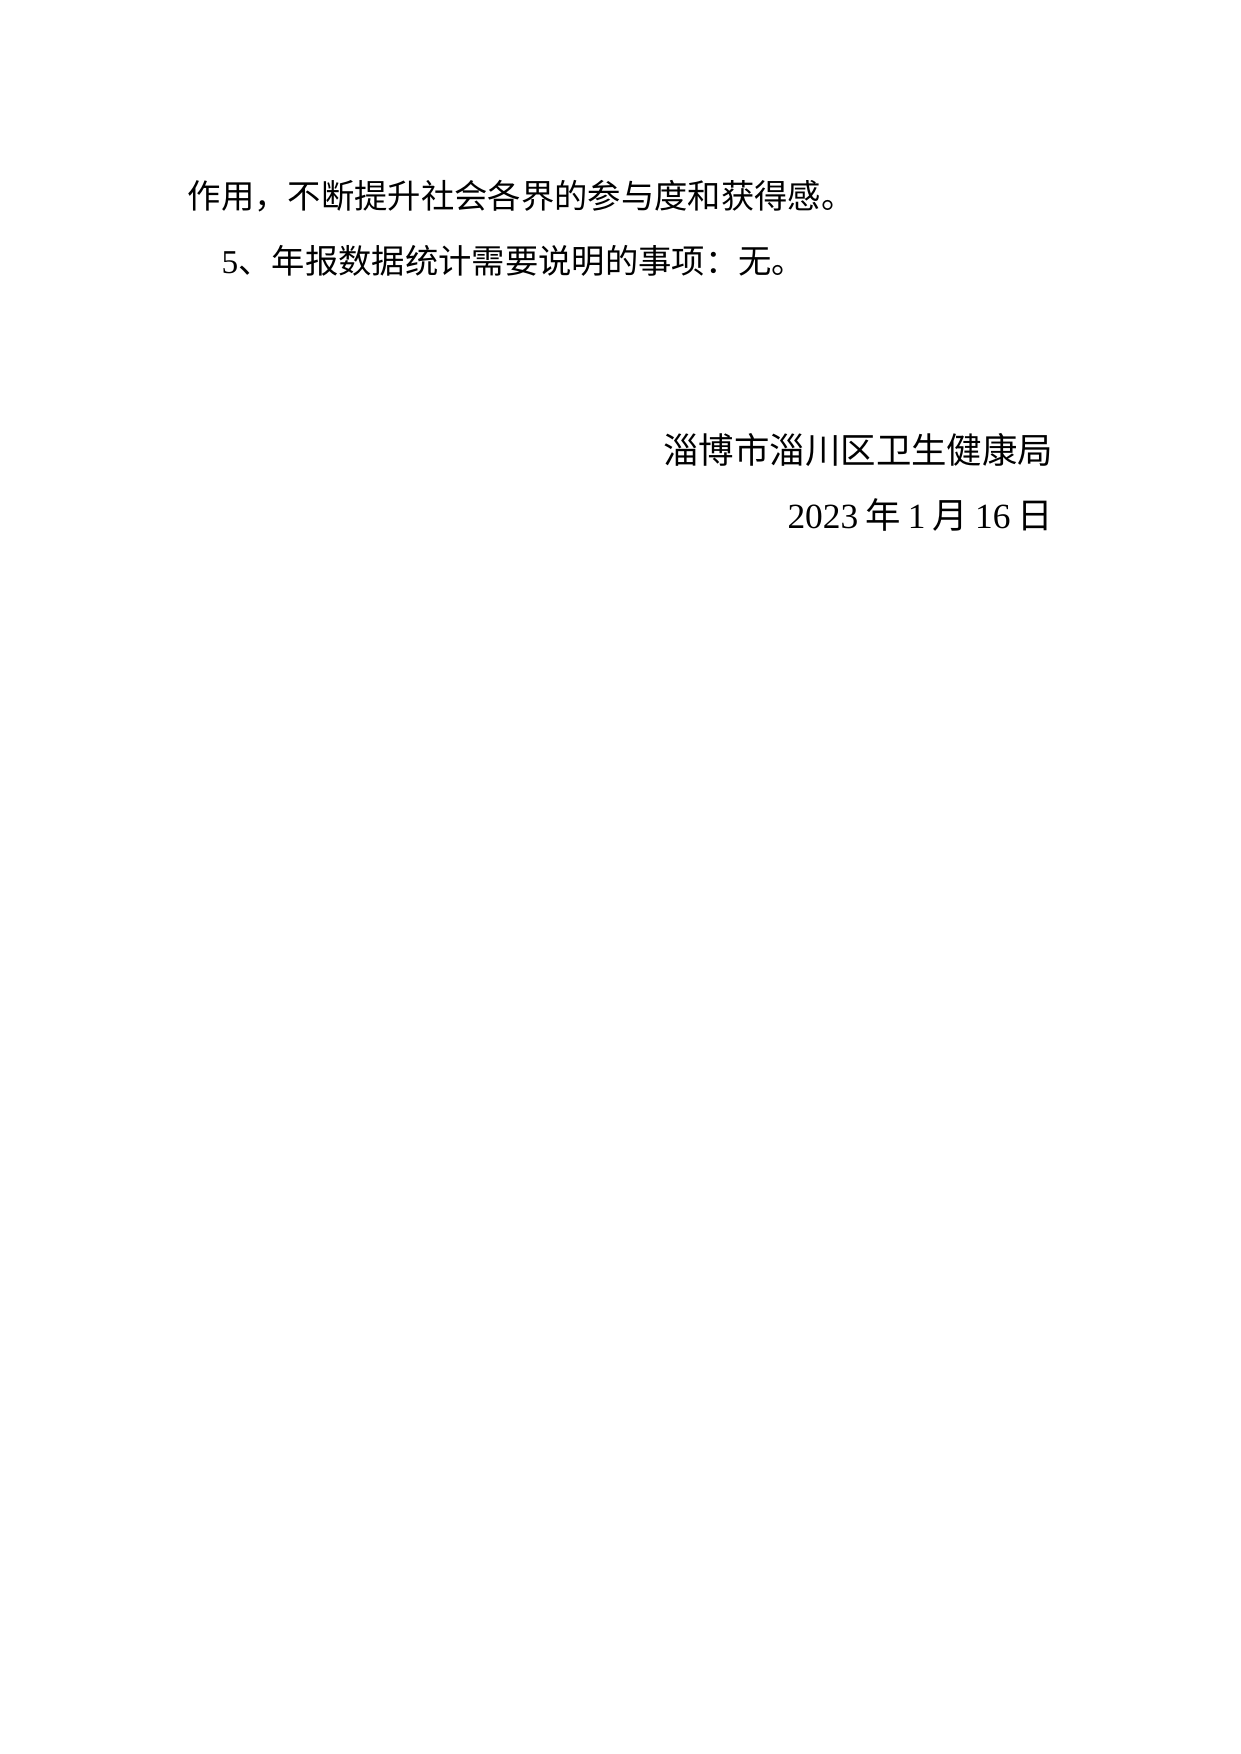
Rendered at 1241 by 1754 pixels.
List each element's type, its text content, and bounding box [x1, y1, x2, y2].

text 淄博市淄川区卫生健康局 2023年1月16日 [581, 415, 1053, 545]
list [187, 162, 1053, 292]
